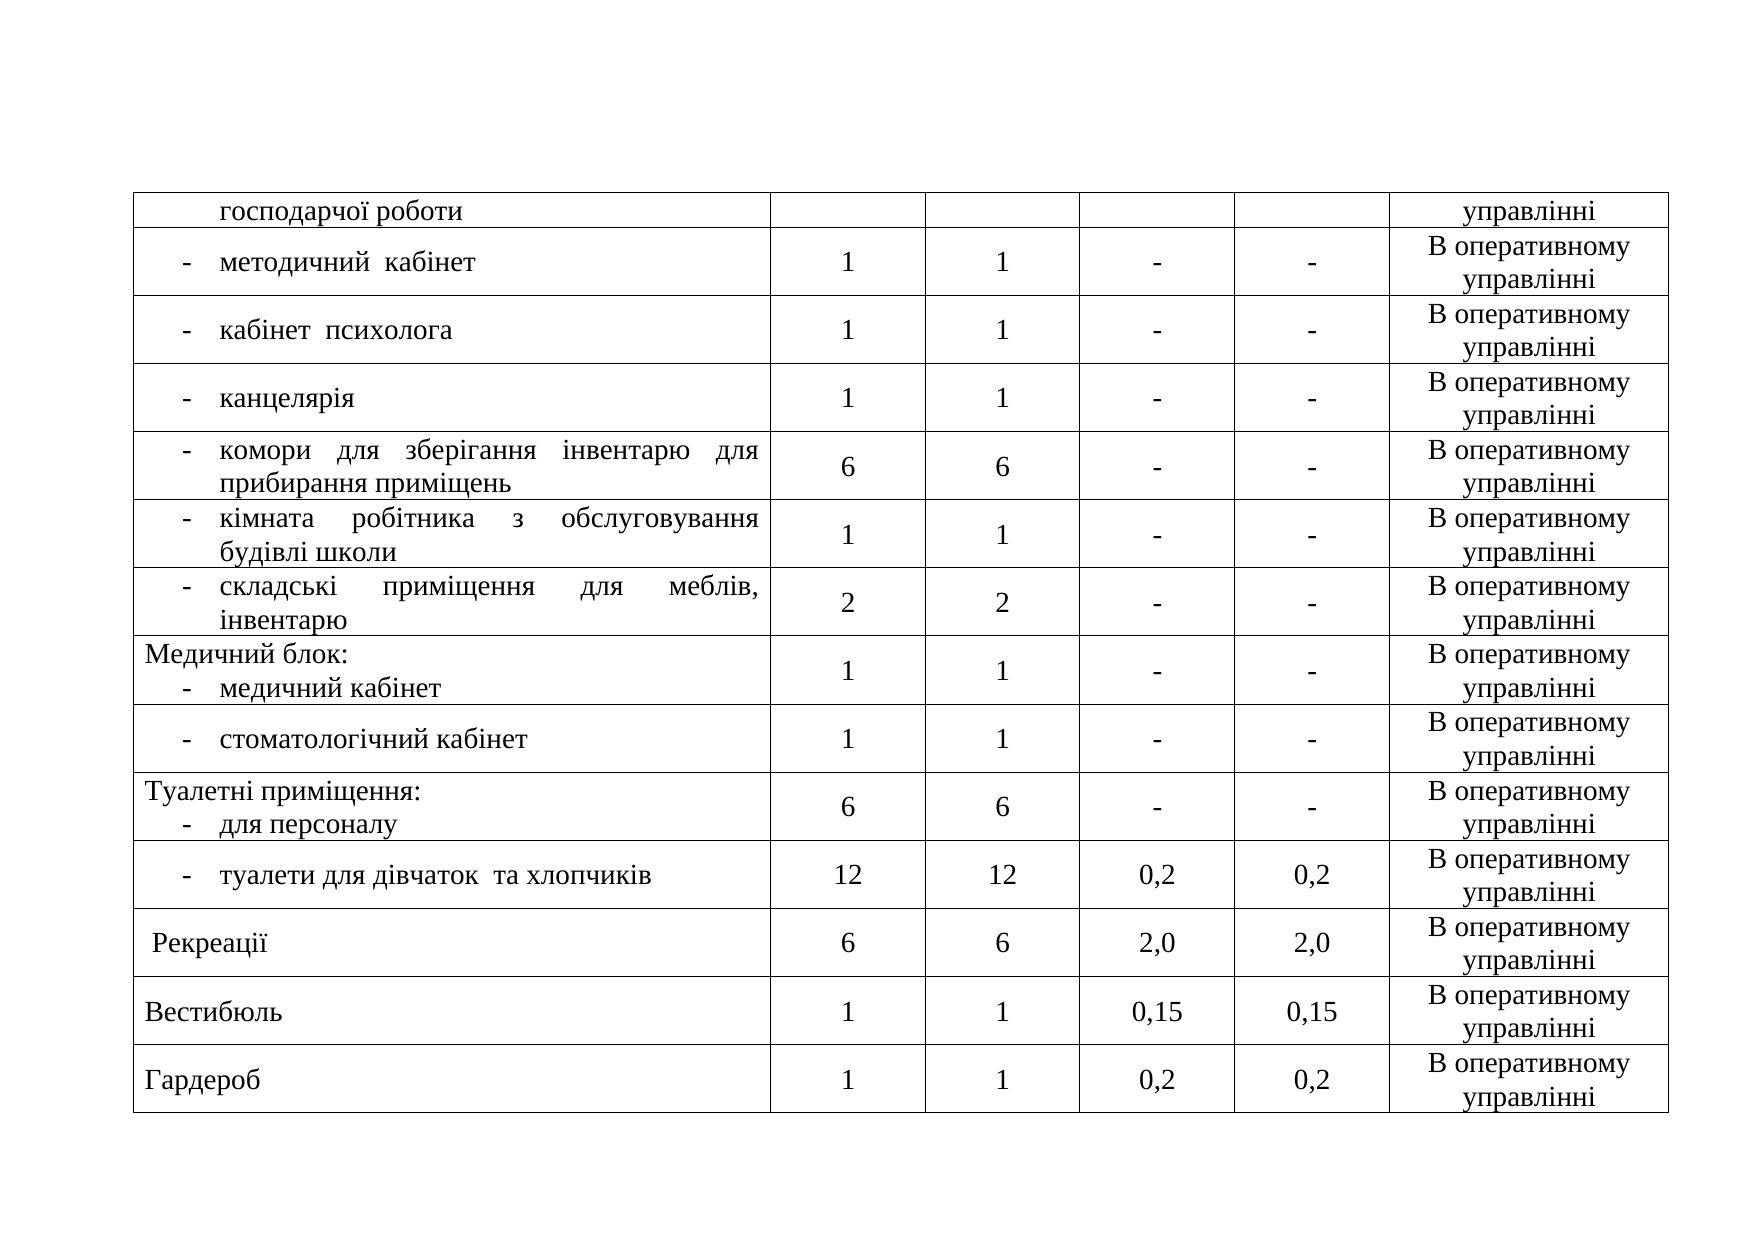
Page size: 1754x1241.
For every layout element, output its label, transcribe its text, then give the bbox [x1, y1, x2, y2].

table_cell - [1080, 773, 1234, 840]
table_cell 1 [771, 364, 925, 431]
table_cell - [1235, 500, 1389, 567]
table_cell В оперативному управлінні [1390, 773, 1668, 840]
table_cell В оперативному управлінні [1390, 296, 1668, 363]
table_cell канцелярія [134, 364, 770, 431]
table_cell стоматологічний кабінет [134, 705, 770, 772]
table_cell 1 [771, 193, 925, 227]
table_cell - [1080, 432, 1234, 499]
table_cell 1 [926, 500, 1079, 567]
table_cell кабінет психолога [134, 296, 770, 363]
table_cell В оперативному управлінні [1390, 841, 1668, 908]
table_cell 0,2 [1235, 1045, 1389, 1112]
table_cell - [1080, 364, 1234, 431]
table_cell - [1080, 296, 1234, 363]
table_cell В оперативному управлінні [1390, 909, 1668, 976]
table_cell - [1080, 228, 1234, 295]
table_cell - [1235, 193, 1389, 227]
table_cell 0,2 [1080, 841, 1234, 908]
table_cell Вестибюль [134, 977, 770, 1044]
table_cell - [1235, 568, 1389, 635]
table_cell 2,0 [1080, 909, 1234, 976]
table_cell В оперативному управлінні [1390, 568, 1668, 635]
table_cell 0,2 [1235, 841, 1389, 908]
table_cell складські приміщення для меблів, інвентарю [134, 568, 770, 635]
table_cell 1 [926, 1045, 1079, 1112]
table_cell Рекреації [134, 909, 770, 976]
table_cell 1 [926, 193, 1079, 227]
table_cell В оперативному управлінні [1390, 500, 1668, 567]
table_cell В оперативному управлінні [1390, 977, 1668, 1044]
table_cell - [1235, 228, 1389, 295]
table_cell комори для зберігання інвентарю для прибирання приміщень [134, 432, 770, 499]
table_cell 1 [926, 228, 1079, 295]
table_cell - [1235, 705, 1389, 772]
table_cell 6 [926, 909, 1079, 976]
table_cell В оперативному управлінні [1390, 364, 1668, 431]
table_cell - [1235, 773, 1389, 840]
table_cell 1 [926, 705, 1079, 772]
table_cell - [1080, 193, 1234, 227]
table_cell Гардероб [134, 1045, 770, 1112]
table_cell 6 [771, 773, 925, 840]
table_cell В оперативному управлінні [1390, 228, 1668, 295]
table_cell 6 [926, 432, 1079, 499]
table_cell - [1235, 432, 1389, 499]
table_cell 1 [771, 1045, 925, 1112]
table_cell кімната робітника з обслуговування будівлі школи [134, 500, 770, 567]
table_cell В оперативному управлінні [1390, 705, 1668, 772]
table_cell 1 [926, 977, 1079, 1044]
table_cell 1 [771, 228, 925, 295]
table_cell В оперативному управлінні [1390, 432, 1668, 499]
table_cell 1 [771, 296, 925, 363]
table_cell - [1080, 568, 1234, 635]
table_cell 0,2 [1080, 1045, 1234, 1112]
table_cell туалети для дівчаток та хлопчиків [134, 841, 770, 908]
table_cell 0,15 [1080, 977, 1234, 1044]
table_cell В оперативному управлінні [1390, 1045, 1668, 1112]
table_cell 0,15 [1235, 977, 1389, 1044]
table_cell - [1080, 636, 1234, 703]
table_cell 12 [926, 841, 1079, 908]
table_cell 1 [771, 500, 925, 567]
table_cell В оперативному управлінні [1390, 636, 1668, 703]
table_cell Туалетні приміщення: для персоналу [134, 773, 770, 840]
table_cell 2,0 [1235, 909, 1389, 976]
table_cell 2 [926, 568, 1079, 635]
table_cell 1 [771, 636, 925, 703]
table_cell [1390, 193, 1668, 227]
table_cell - [1235, 636, 1389, 703]
table_cell методичний кабінет [134, 228, 770, 295]
table_cell 2 [771, 568, 925, 635]
table_cell - [1235, 296, 1389, 363]
table_cell - [1080, 705, 1234, 772]
table_cell - [1235, 364, 1389, 431]
table_cell 6 [771, 432, 925, 499]
table_cell 1 [926, 364, 1079, 431]
table_cell 1 [771, 705, 925, 772]
table_cell Медичний блок: медичний кабінет [134, 636, 770, 703]
table_cell 1 [771, 977, 925, 1044]
table_cell 6 [771, 909, 925, 976]
table_cell 1 [926, 636, 1079, 703]
table_cell 6 [926, 773, 1079, 840]
table_cell 12 [771, 841, 925, 908]
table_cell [134, 193, 770, 227]
table_cell 1 [926, 296, 1079, 363]
table_cell - [1080, 500, 1234, 567]
